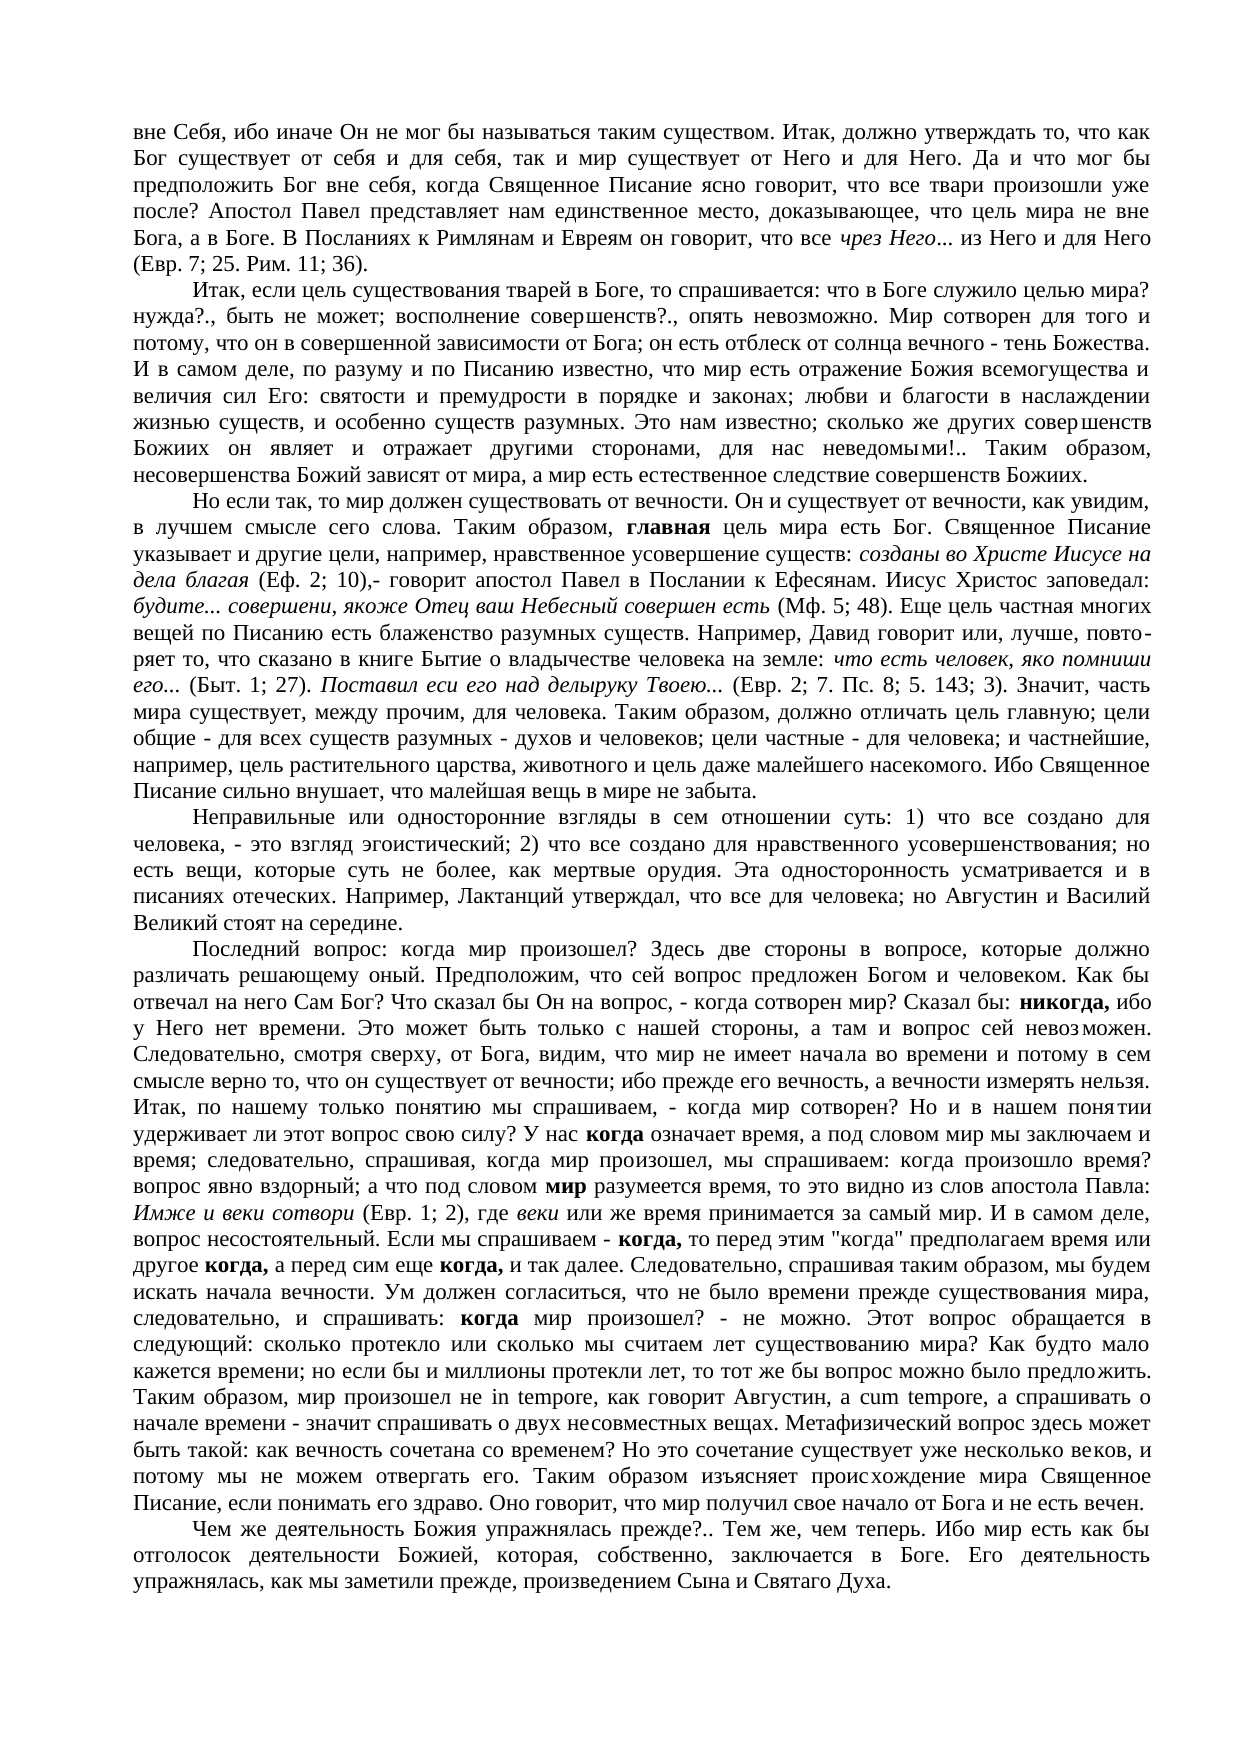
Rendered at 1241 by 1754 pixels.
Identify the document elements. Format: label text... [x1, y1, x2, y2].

text Чем же деятельность Божия упражнялась прежде?.. Тем же, чем теперь. Ибо мир есть как бы отголосок деятельности Божией, которая, собственно, заключается в Боге. Его деятельность упражнялась, как мы заметили прежде, произведением Сына и Святаго Духа. [133, 1515, 1152, 1594]
text Итак, если цель существования тварей в Боге, то спрашивается: что в Боге служило целью мира? нужда?., быть не может; восполнение совершенств?., опять невозможно. Мир сотворен для того и потому, что он в совершенной зависимости от Бога; он есть отблеск от солнца вечного - тень Божества. И в самом деле, по разуму и по Писанию известно, что мир есть отражение Божия всемогущества и величия сил Его: святости и премудрости в порядке и законах; любви и благости в наслаждении жизнью существ, и особенно существ разумных. Это нам известно; сколько же других совершенств Божиих он являет и отражает другими сторонами, для нас неведомыми!.. Таким образом, несовершенства Божий зависят от мира, а мир есть естественное следствие совершенств Божиих. [133, 276, 1152, 487]
text Неправильные или односторонние взгляды в сем отношении суть: 1) что все создано для человека, - это взгляд эгоистический; 2) что все создано для нравственного усовершенствования; но есть вещи, которые суть не более, как мертвые орудия. Эта односторонность усматривается и в писаниях отеческих. Например, Лактанций утверждал, что все для человека; но Августин и Василий Великий стоят на середине. [133, 803, 1152, 935]
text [133, 118, 1152, 276]
text Но если так, то мир должен существовать от вечности. Он и существует от вечности, как увидим, в лучшем смысле сего слова. Таким образом, главная цель мира есть Бог. Священное Писание указывает и другие цели, например, нравственное усовершение существ: созданы во Христе Иисусе на дела благая (Еф. 2; 10),- говорит апостол Павел в Послании к Ефесянам. Иисус Христос заповедал: будите... совершени, якоже Отец ваш Небесный совершен есть (Мф. 5; 48). Еще цель частная многих вещей по Писанию есть блаженство разумных существ. Например, Давид говорит или, лучше, повторяет то, что сказано в книге Бытие о владычестве человека на земле: что есть человек, яко помниши его... (Быт. 1; 27). Поставил еси его над делыруку Твоею... (Евр. 2; 7. Пс. 8; 5. 143; 3). Значит, часть мира существует, между прочим, для человека. Таким образом, должно отличать цель главную; цели общие - для всех существ разумных - духов и человеков; цели частные - для человека; и частнейшие, например, цель растительного царства, животного и цель даже малейшего насекомого. Ибо Священное Писание сильно внушает, что малейшая вещь в мире не забыта. [133, 487, 1152, 803]
text Последний вопрос: когда мир произошел? Здесь две стороны в вопросе, которые должно различать решающему оный. Предположим, что сей вопрос предложен Богом и человеком. Как бы отвечал на него Сам Бог? Что сказал бы Он на вопрос, - когда сотворен мир? Сказал бы: никогда, ибо у Него нет времени. Это может быть только с нашей стороны, а там и вопрос сей невозможен. Следовательно, смотря сверху, от Бога, видим, что мир не имеет начала во времени и потому в сем смысле верно то, что он существует от вечности; ибо прежде его вечность, а вечности измерять нельзя. Итак, по нашему только понятию мы спрашиваем, - когда мир сотворен? Но и в нашем понятии удерживает ли этот вопрос свою силу? У нас когда означает время, а под словом мир мы заключаем и время; следовательно, спрашивая, когда мир произошел, мы спрашиваем: когда произошло время? вопрос явно вздорный; а что под словом мир разумеется время, то это видно из слов апостола Павла: Имже и веки сотвори (Евр. 1; 2), где веки или же время принимается за самый мир. И в самом деле, вопрос несостоятельный. Если мы спрашиваем - когда, то перед этим "когда" предполагаем время или другое когда, а перед сим еще когда, и так далее. Следовательно, спрашивая таким образом, мы будем искать начала вечности. Ум должен согласиться, что не было времени прежде существования мира, следовательно, и спрашивать: когда мир произошел? - не можно. Этот вопрос обращается в следующий: сколько протекло или сколько мы считаем лет существованию мира? Как будто мало кажется времени; но если бы и миллионы протекли лет, то тот же бы вопрос можно было предложить. Таким образом, мир произошел не in tempore, как говорит Августин, а cum tempore, а спрашивать о начале времени - значит спрашивать о двух несовместных вещах. Метафизический вопрос здесь может быть такой: как вечность сочетана со временем? Но это сочетание существует уже несколько веков, и потому мы не можем отвергать его. Таким образом изъясняет происхождение мира Священное Писание, если понимать его здраво. Оно говорит, что мир получил свое начало от Бога и не есть вечен. [133, 935, 1152, 1515]
